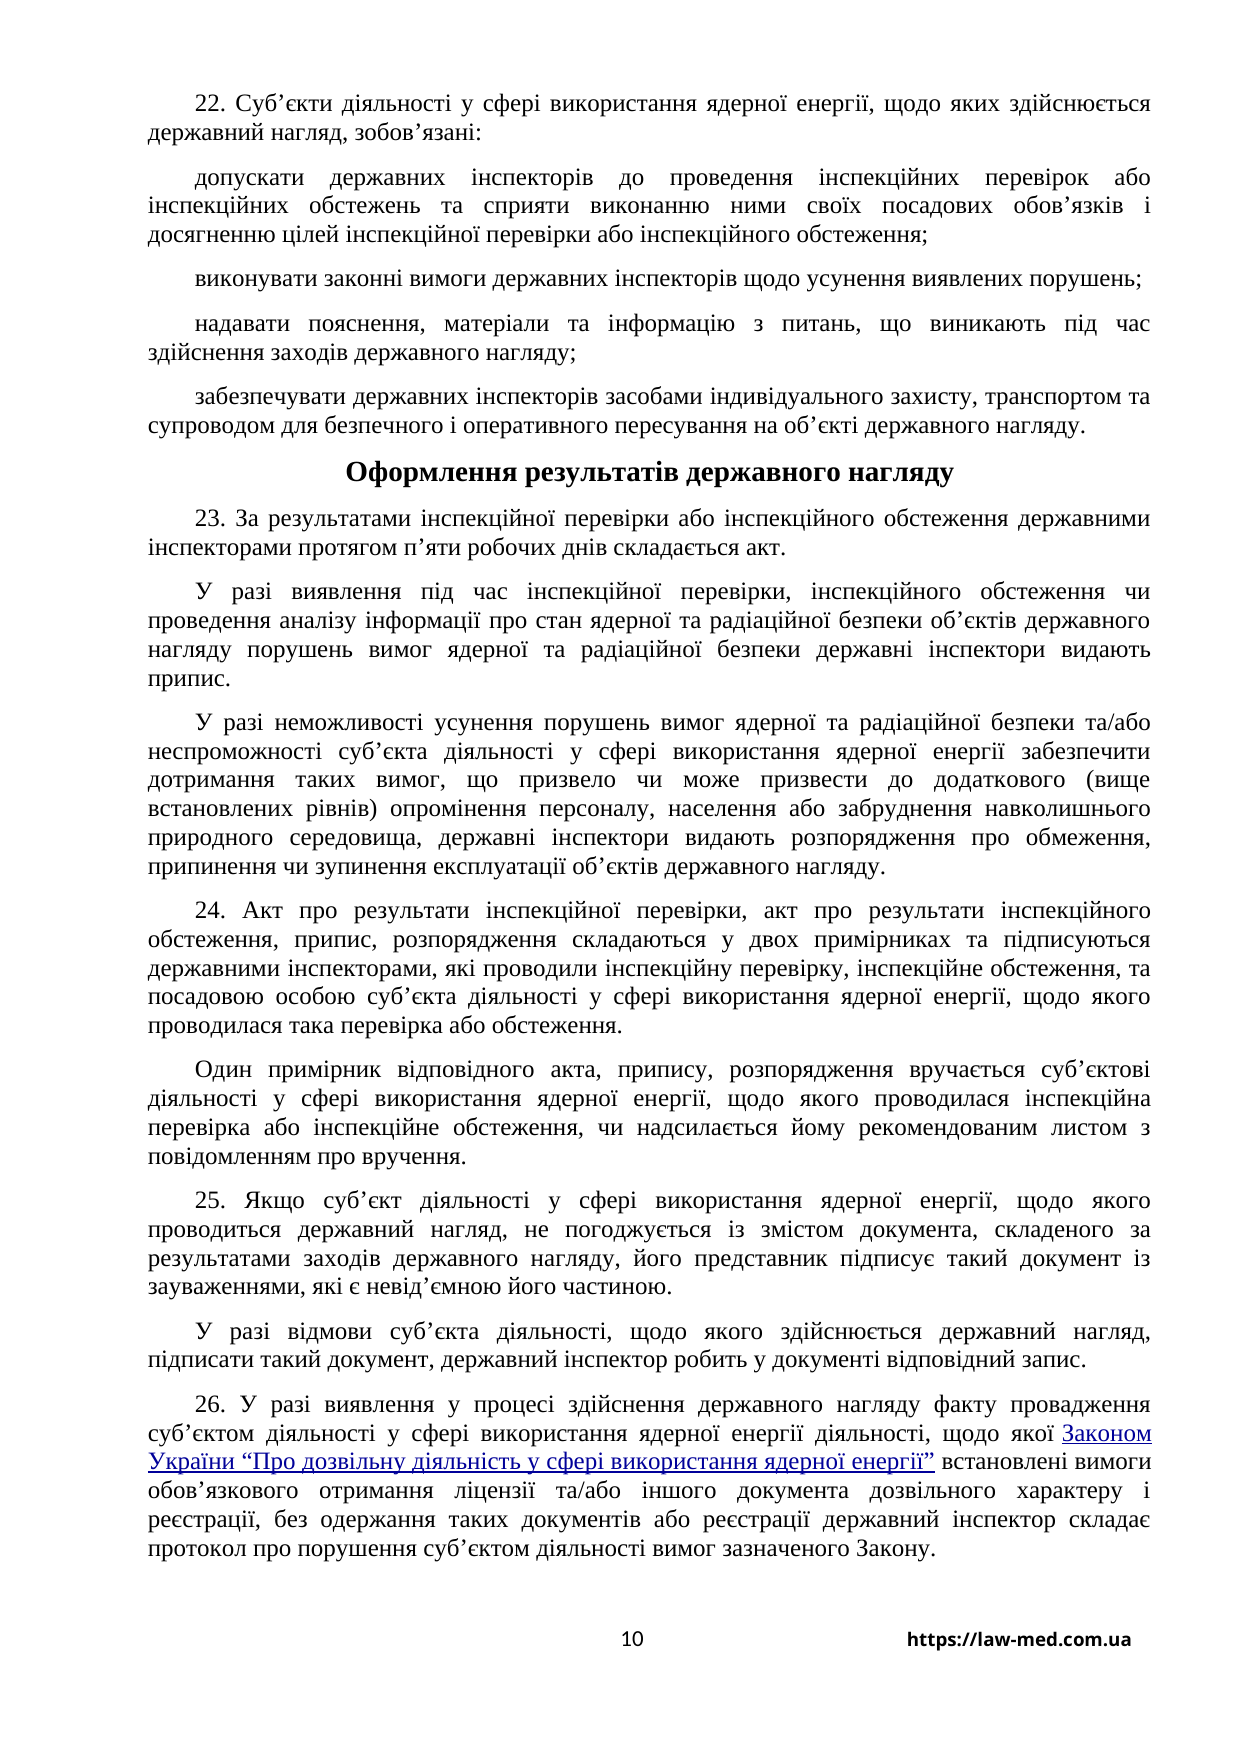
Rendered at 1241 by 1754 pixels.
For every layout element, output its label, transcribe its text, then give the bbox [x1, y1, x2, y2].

text У разі неможливості усунення порушень вимог ядерної та радіаційної безпеки та/або неспроможності суб’єкта діяльності у сфері використання ядерної енергії забезпечити дотримання таких вимог, що призвело чи може призвести до додаткового (вище встановлених рівнів) опромінення персоналу, населення або забруднення навколишнього природного середовища, державні інспектори видають розпорядження про обмеження, припинення чи зупинення експлуатації об’єктів державного нагляду. [148, 707, 1152, 879]
text 26. У разі виявлення у процесі здійснення державного нагляду факту провадження суб’єктом діяльності у сфері використання ядерної енергії діяльності, щодо якої Законом України “Про дозвільну діяльність у сфері використання ядерної енергії” встановлені вимоги обов’язкового отримання ліцензії та/або іншого документа дозвільного характеру і реєстрації, без одержання таких документів або реєстрації державний інспектор складає протокол про порушення суб’єктом діяльності вимог зазначеного Закону. [148, 1389, 1152, 1561]
text забезпечувати державних інспекторів засобами індивідуального захисту, транспортом та супроводом для безпечного і оперативного пересування на об’єкті державного нагляду. [148, 381, 1152, 438]
text 23. За результатами інспекційної перевірки або інспекційного обстеження державними інспекторами протягом п’яти робочих днів складається акт. [148, 503, 1152, 561]
text У разі виявлення під час інспекційної перевірки, інспекційного обстеження чи проведення аналізу інформації про стан ядерної та радіаційної безпеки об’єктів державного нагляду порушень вимог ядерної та радіаційної безпеки державні інспектори видають припис. [148, 576, 1152, 691]
text 25. Якщо суб’єкт діяльності у сфері використання ядерної енергії, щодо якого проводиться державний нагляд, не погоджується із змістом документа, складеного за результатами заходів державного нагляду, його представник підписує такий документ із зауваженнями, які є невід’ємною його частиною. [148, 1185, 1152, 1300]
text Оформлення результатів державного нагляду [194, 454, 1105, 488]
text 24. Акт про результати інспекційної перевірки, акт про результати інспекційного обстеження, припис, розпорядження складаються у двох примірниках та підписуються державними інспекторами, які проводили інспекційну перевірку, інспекційне обстеження, та посадовою особою суб’єкта діяльності у сфері використання ядерної енергії, щодо якого проводилася така перевірка або обстеження. [148, 895, 1152, 1039]
text Один примірник відповідного акта, припису, розпорядження вручається суб’єктові діяльності у сфері використання ядерної енергії, щодо якого проводилася інспекційна перевірка або інспекційне обстеження, чи надсилається йому рекомендованим листом з повідомленням про вручення. [148, 1054, 1152, 1169]
text У разі відмови суб’єкта діяльності, щодо якого здійснюється державний нагляд, підписати такий документ, державний інспектор робить у документі відповідний запис. [148, 1316, 1152, 1373]
text допускати державних інспекторів до проведення інспекційних перевірок або інспекційних обстежень та сприяти виконанню ними своїх посадових обов’язків і досягненню цілей інспекційної перевірки або інспекційного обстеження; [148, 162, 1152, 248]
text виконувати законні вимоги державних інспекторів щодо усунення виявлених порушень; [148, 263, 1152, 292]
text надавати пояснення, матеріали та інформацію з питань, що виникають під час здійснення заходів державного нагляду; [148, 308, 1152, 365]
text 22. Суб’єкти діяльності у сфері використання ядерної енергії, щодо яких здійснюється державний нагляд, зобов’язані: [148, 88, 1152, 146]
